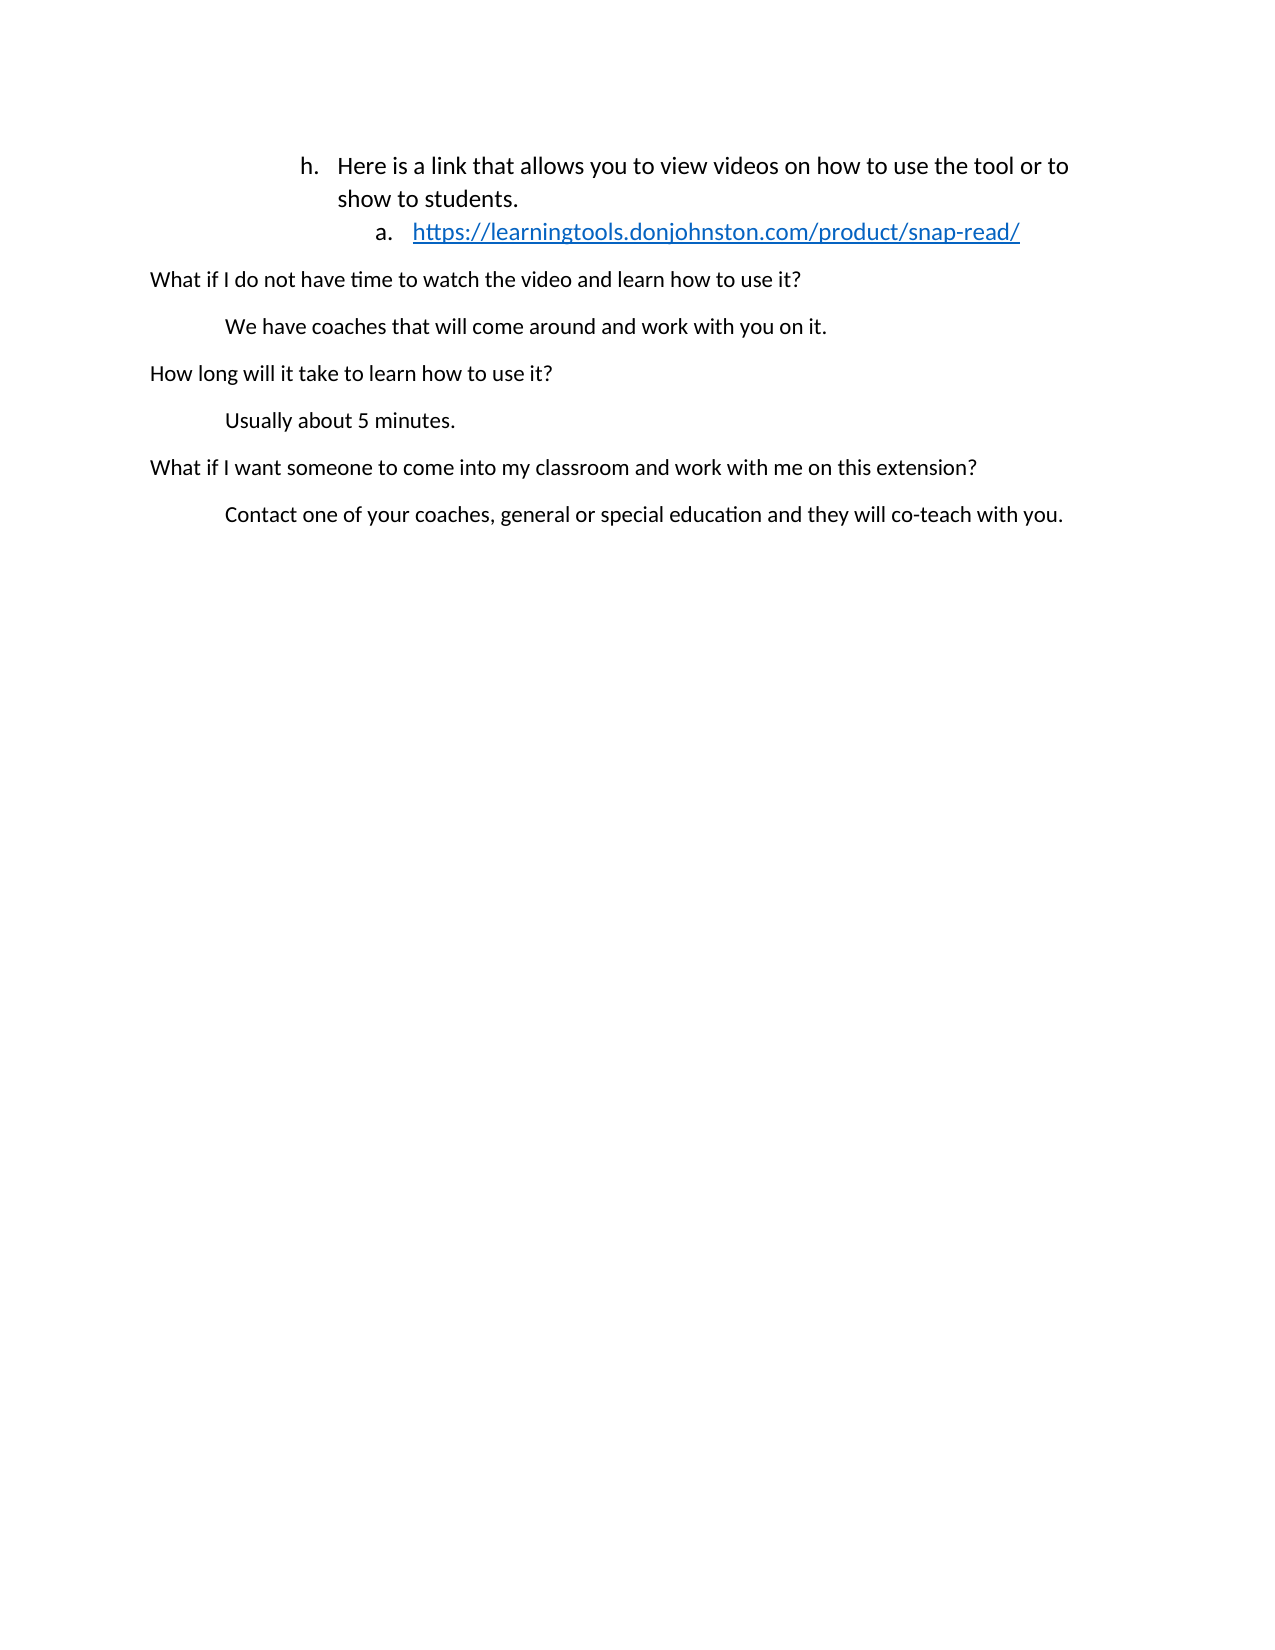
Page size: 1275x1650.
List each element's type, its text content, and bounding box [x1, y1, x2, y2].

list Here is a link that allows you to view videos on how to use the tool or to show to students. [300, 150, 1125, 213]
text Usually about 5 minutes. [150, 406, 1125, 434]
text What if I want someone to come into my classroom and work with me on this extension? [150, 453, 1125, 481]
text How long will it take to learn how to use it? [150, 359, 1125, 387]
text We have coaches that will come around and work with you on it. [150, 312, 1125, 340]
text Contact one of your coaches, general or special education and they will co-teach with you. [150, 500, 1125, 528]
text What if I do not have time to watch the video and learn how to use it? [150, 265, 1125, 293]
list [375, 216, 1125, 246]
